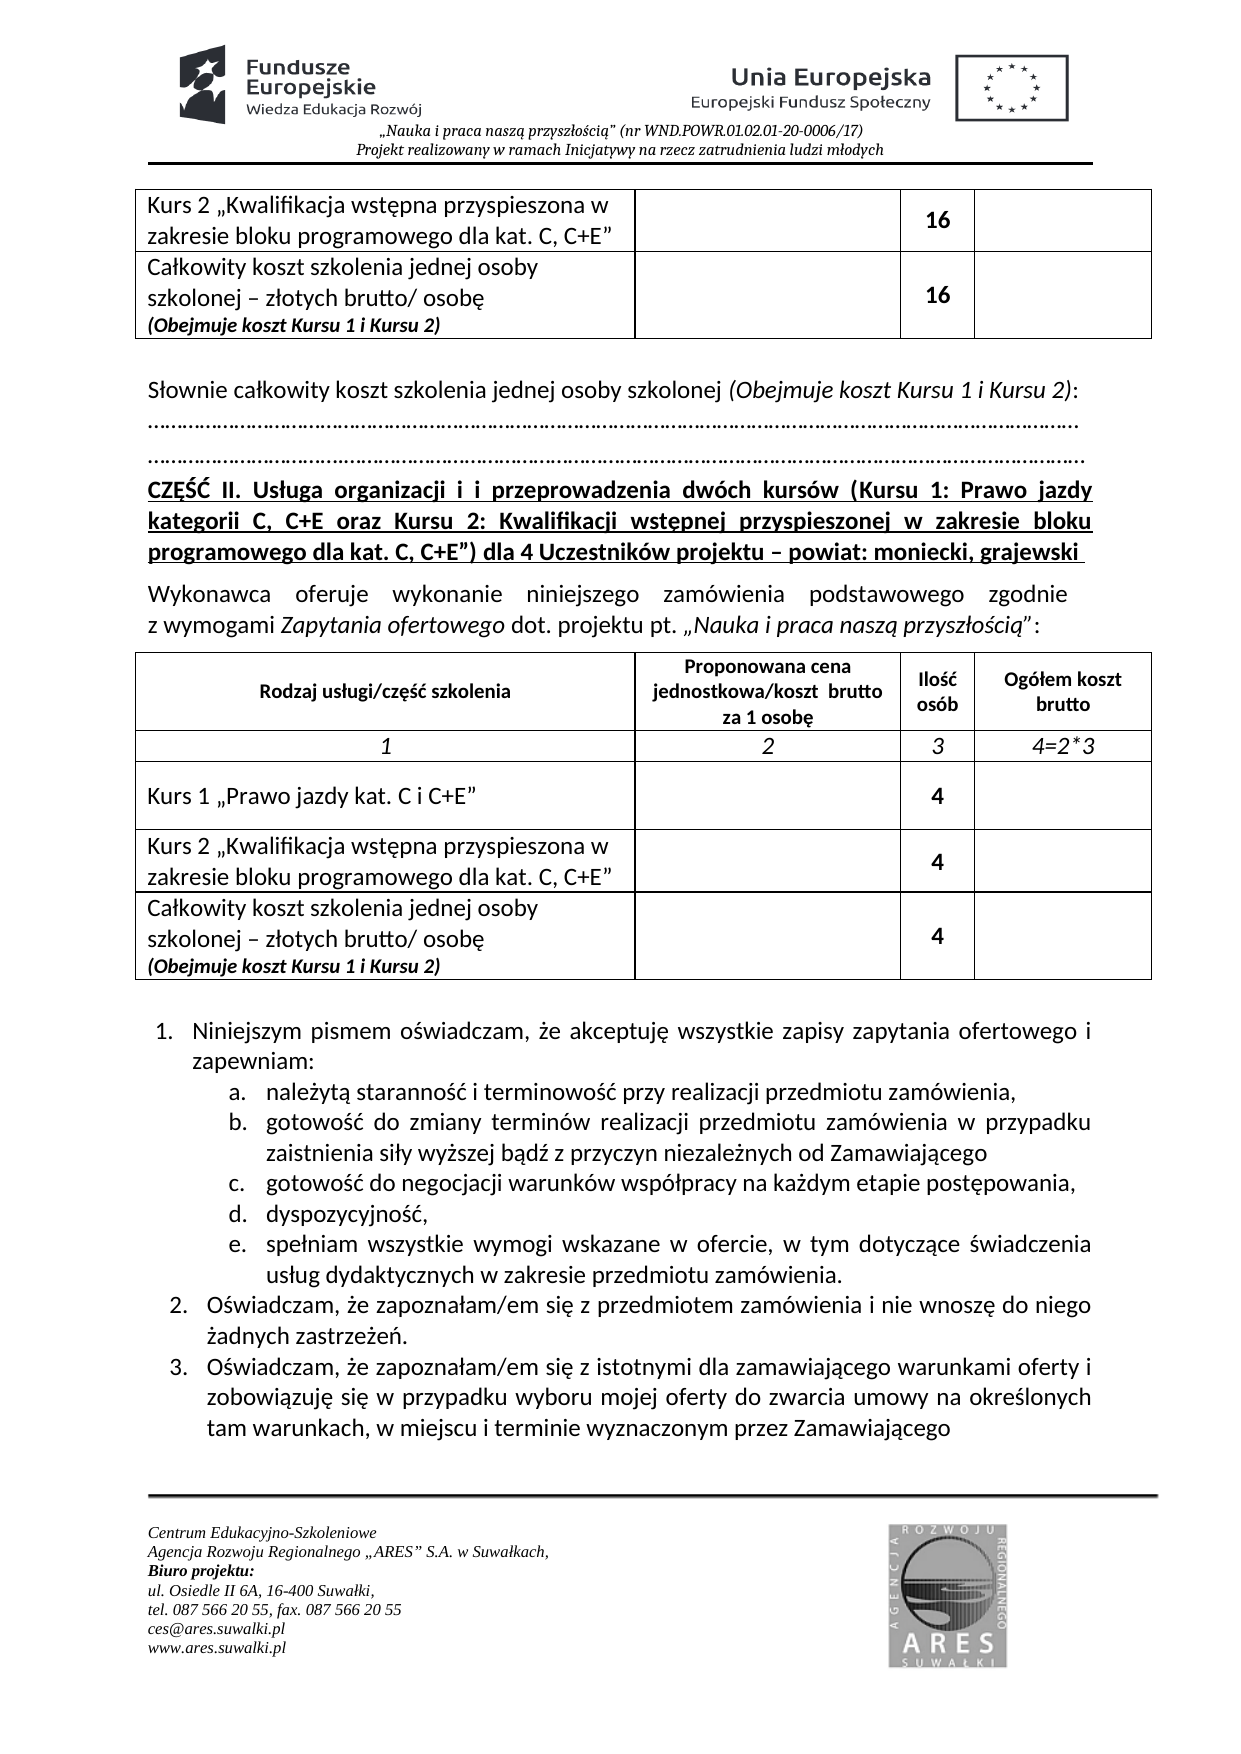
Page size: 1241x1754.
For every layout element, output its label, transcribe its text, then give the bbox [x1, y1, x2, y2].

table_cell 4=2*3 [975, 731, 1151, 761]
table_header Rodzaj usługi/część szkolenia [136, 653, 634, 729]
list Oświadczam, że zapoznałam/em się z istotnymi dla zamawiającego warunkami oferty i zobowiązuję się w przypadku wyboru mojej oferty do zwarcia umowy na określonych tam warunkach, w miejscu i terminie wyznaczonym przez Zamawiającego [169, 1351, 1093, 1442]
text Słownie całkowity koszt szkolenia jednej osoby szkolonej (Obejmuje koszt Kursu 1 i Kursu 2): [148, 374, 1093, 404]
table_cell 16 [901, 252, 974, 338]
text …………………………………………………………………………………………………………………………………………………………………………….………………………………………………………………………………………………………………… [148, 404, 1093, 470]
table_cell [975, 830, 1151, 891]
table_cell Całkowity koszt szkolenia jednej osoby szkolonej – złotych brutto/ osobę (Obejmuje koszt Kursu 1 i Kursu 2) [136, 893, 634, 979]
table_cell 3 [901, 731, 974, 761]
list spełniam wszystkie wymogi wskazane w ofercie, w tym dotyczące świadczenia usług dydaktycznych w zakresie przedmiotu zamówienia. [228, 1229, 1093, 1290]
table_cell [636, 830, 900, 891]
list Niniejszym pismem oświadczam, że akceptuję wszystkie zapisy zapytania ofertowego i zapewniam: [154, 1015, 1093, 1076]
table_cell [975, 893, 1151, 979]
table_cell Kurs 2 „Kwalifikacja wstępna przyspieszona w zakresie bloku programowego dla kat. C, C+E” [136, 830, 634, 891]
text CZĘŚĆ II. Usługa organizacji i i przeprowadzenia dwóch kursów (Kursu 1: Prawo jazdy kategorii C, C+E oraz Kursu 2: Kwalifikacji wstępnej przyspieszonej w zakresie bloku programowego dla kat. C, C+E”) dla 4 Uczestników projektu – powiat: moniecki, grajewski [148, 502, 1093, 531]
table_cell [636, 190, 900, 251]
table_cell Całkowity koszt szkolenia jednej osoby szkolonej – złotych brutto/ osobę (Obejmuje koszt Kursu 1 i Kursu 2) [136, 252, 634, 338]
list gotowość do zmiany terminów realizacji przedmiotu zamówienia w przypadku zaistnienia siły wyższej bądź z przyczyn niezależnych od Zamawiającego [228, 1107, 1093, 1168]
table_cell [975, 762, 1151, 829]
table_cell [975, 252, 1151, 338]
table_cell 16 [901, 190, 974, 251]
list dyspozycyjność, [228, 1198, 1093, 1229]
list Oświadczam, że zapoznałam/em się z przedmiotem zamówienia i nie wnoszę do niego żadnych zastrzeżeń. [169, 1290, 1093, 1351]
picture [176, 39, 427, 126]
table_cell 1 [136, 731, 634, 761]
table_header Ilość osób [901, 653, 974, 729]
picture [147, 1494, 1162, 1501]
table_cell 4 [901, 893, 974, 979]
table_cell 4 [901, 762, 974, 829]
text CZĘŚĆ II. Usługa organizacji i i przeprowadzenia dwóch kursów (Kursu 1: Prawo jazdy kategorii C, C+E oraz Kursu 2: Kwalifikacji wstępnej przyspieszonej w zakresie bloku programowego dla kat. C, C+E”) dla 4 Uczestników projektu – powiat: moniecki, grajewski [148, 533, 1093, 566]
text Wykonawca oferuje wykonanie niniejszego zamówienia podstawowego zgodnie z wymogami Zapytania ofertowego dot. projektu pt. „Nauka i praca naszą przyszłością”: [148, 579, 1093, 640]
table_cell 2 [636, 731, 900, 761]
list gotowość do negocjacji warunków współpracy na każdym etapie postępowania, [228, 1168, 1093, 1198]
table_cell [636, 252, 900, 338]
text CZĘŚĆ II. Usługa organizacji i i przeprowadzenia dwóch kursów (Kursu 1: Prawo jazdy kategorii C, C+E oraz Kursu 2: Kwalifikacji wstępnej przyspieszonej w zakresie bloku programowego dla kat. C, C+E”) dla 4 Uczestników projektu – powiat: moniecki, grajewski [148, 474, 1093, 501]
table_cell Kurs 2 „Kwalifikacja wstępna przyspieszona w zakresie bloku programowego dla kat. C, C+E” [136, 190, 634, 251]
table_cell Kurs 1 „Prawo jazdy kat. C i C+E” [136, 762, 634, 829]
table_header Ogółem koszt brutto [975, 653, 1151, 729]
list należytą staranność i terminowość przy realizacji przedmiotu zamówienia, [228, 1076, 1093, 1107]
table_cell [975, 190, 1151, 251]
table_cell 4 [901, 830, 974, 891]
table_cell [636, 762, 900, 829]
table_header Proponowana cena jednostkowa/koszt brutto za 1 osobę [636, 653, 900, 729]
table_cell [636, 893, 900, 979]
picture [679, 40, 1074, 127]
